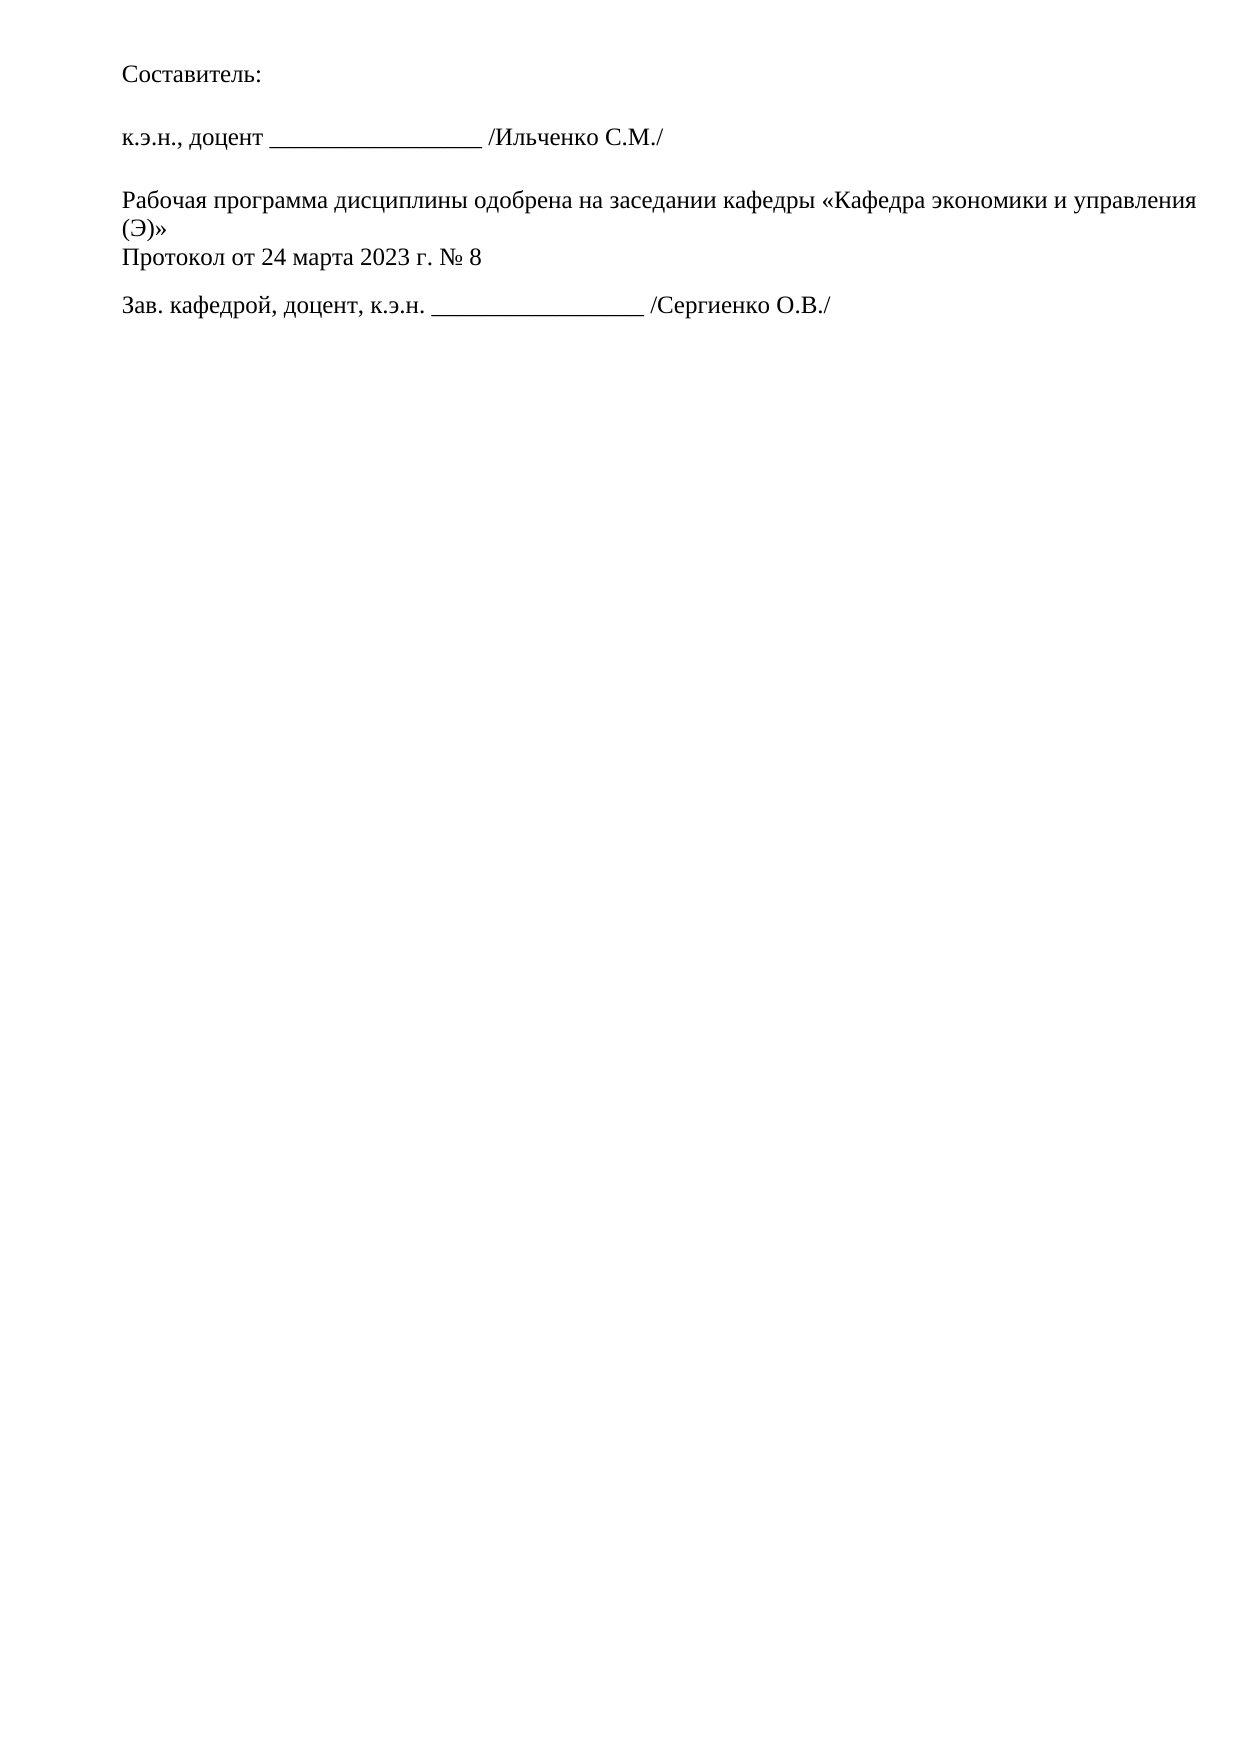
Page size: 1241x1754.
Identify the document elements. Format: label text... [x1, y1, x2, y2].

table_header Составитель: к.э.н., доцент _________________ /Ильченко С.М./ Рабочая программа дисциплины одобрена на заседании кафедры «Кафедра экономики и управления (Э)» Протокол от 24 марта 2023 г. № 8 [118, 59, 1240, 291]
table_cell Зав. кафедрой, доцент, к.э.н. _________________ /Сергиенко О.В./ [118, 291, 1240, 319]
